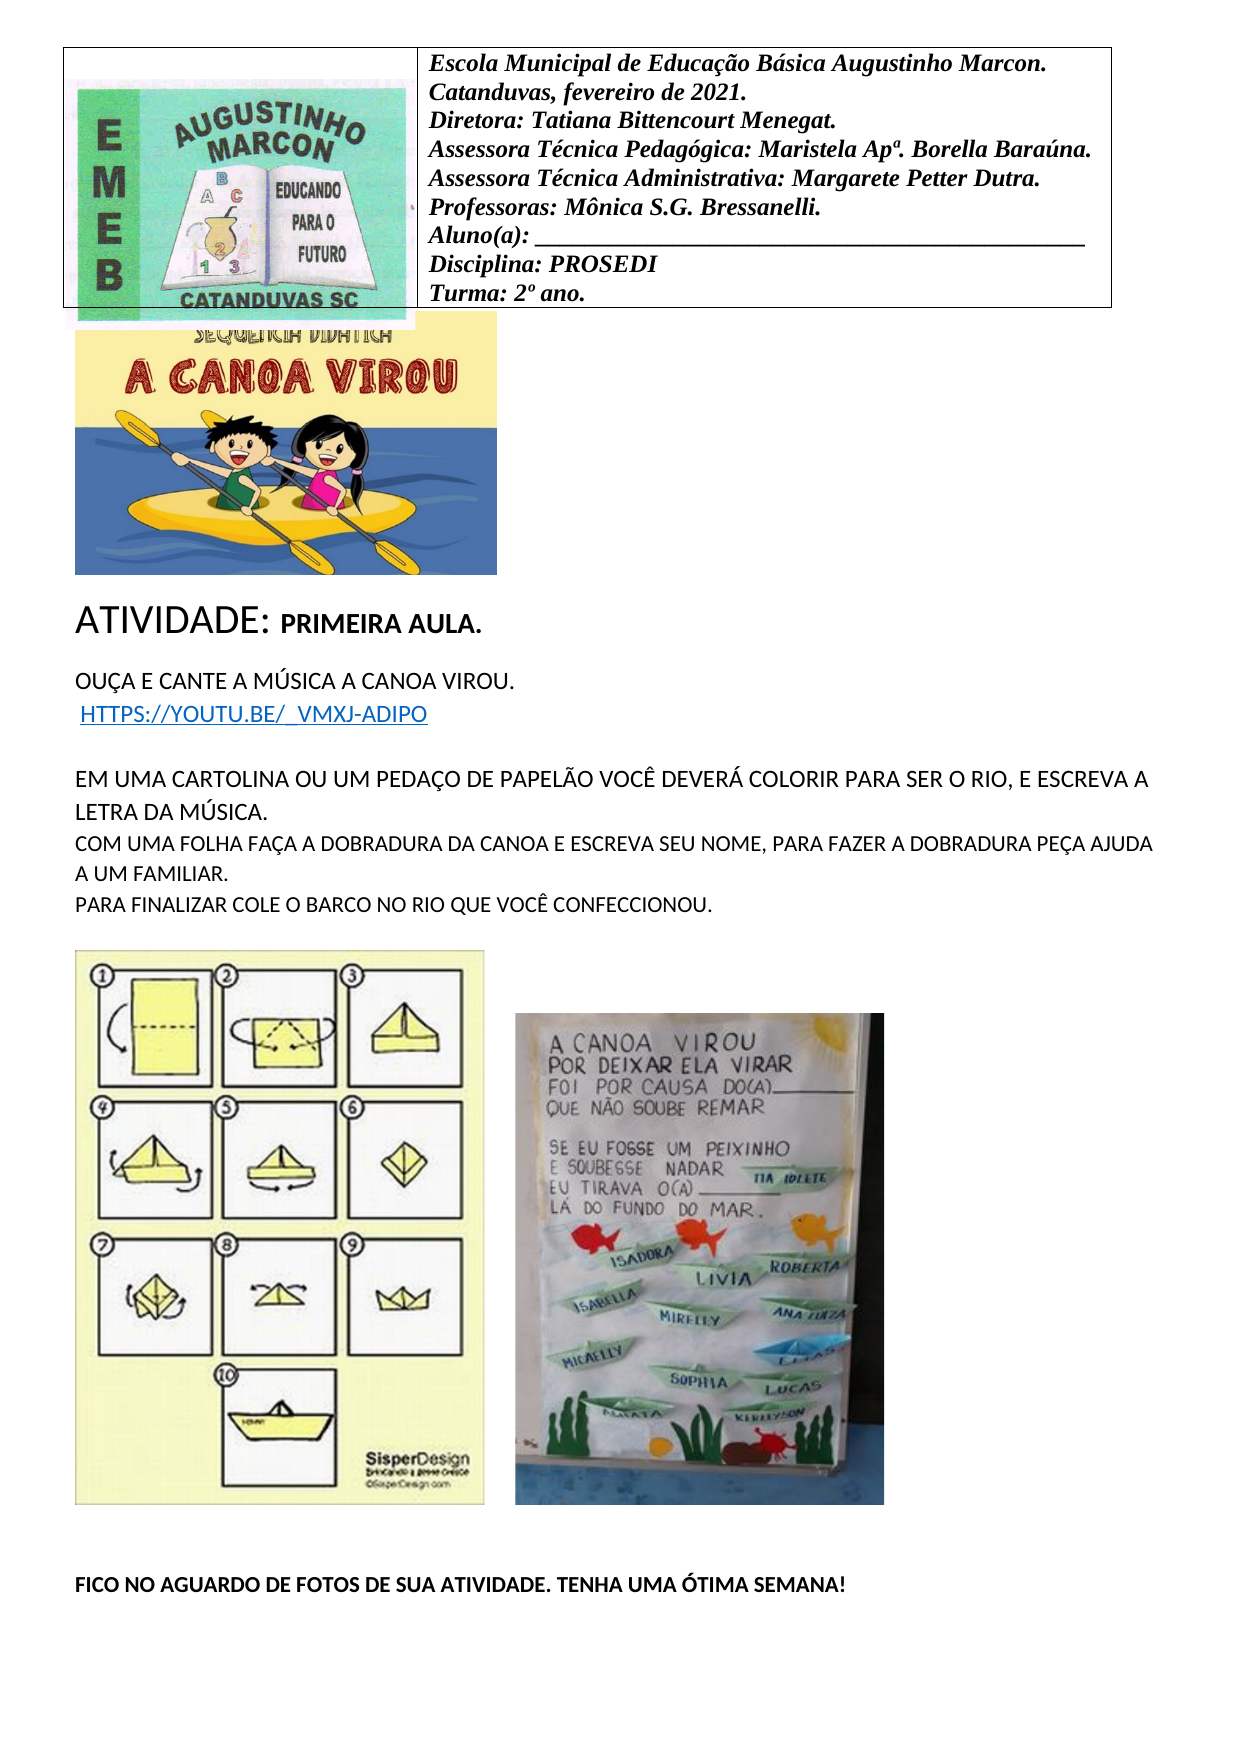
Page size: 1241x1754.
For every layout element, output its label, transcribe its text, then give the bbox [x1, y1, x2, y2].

text ATIVIDADE: PRIMEIRA AULA. [75, 593, 1165, 644]
picture [75, 950, 485, 1505]
table_header [64, 48, 417, 307]
picture [515, 1013, 885, 1505]
text COM UMA FOLHA FAÇA A DOBRADURA DA CANOA E ESCREVA SEU NOME, PARA FAZER A DOBRADURA PEÇA AJUDA A UM FAMILIAR. [75, 829, 1165, 888]
picture [65, 308, 497, 575]
text PARA FINALIZAR COLE O BARCO NO RIO QUE VOCÊ CONFECCIONOU. [75, 890, 1165, 918]
text OUÇA E CANTE A MÚSICA A CANOA VIROU. [75, 665, 1165, 695]
text FICO NO AGUARDO DE FOTOS DE SUA ATIVIDADE. TENHA UMA ÓTIMA SEMANA! [75, 1570, 1165, 1598]
text HTTPS://YOUTU.BE/_VMXJ-ADIPO [75, 698, 1165, 728]
table_header Escola Municipal de Educação Básica Augustinho Marcon. Catanduvas, fevereiro de 2021. Diretora: Tatiana Bittencourt Menegat. Assessora Técnica Pedagógica: Maristela Apª. Borella Baraúna. Assessora Técnica Administrativa: Margarete Petter Dutra. Professoras: Mônica S.G. Bressanelli. Aluno(a): ____________________________________________ Disciplina: PROSEDI Turma: 2º ano. [418, 48, 1111, 307]
text EM UMA CARTOLINA OU UM PEDAÇO DE PAPELÃO VOCÊ DEVERÁ COLORIR PARA SER O RIO, E ESCREVA A LETRA DA MÚSICA. [75, 763, 1165, 827]
